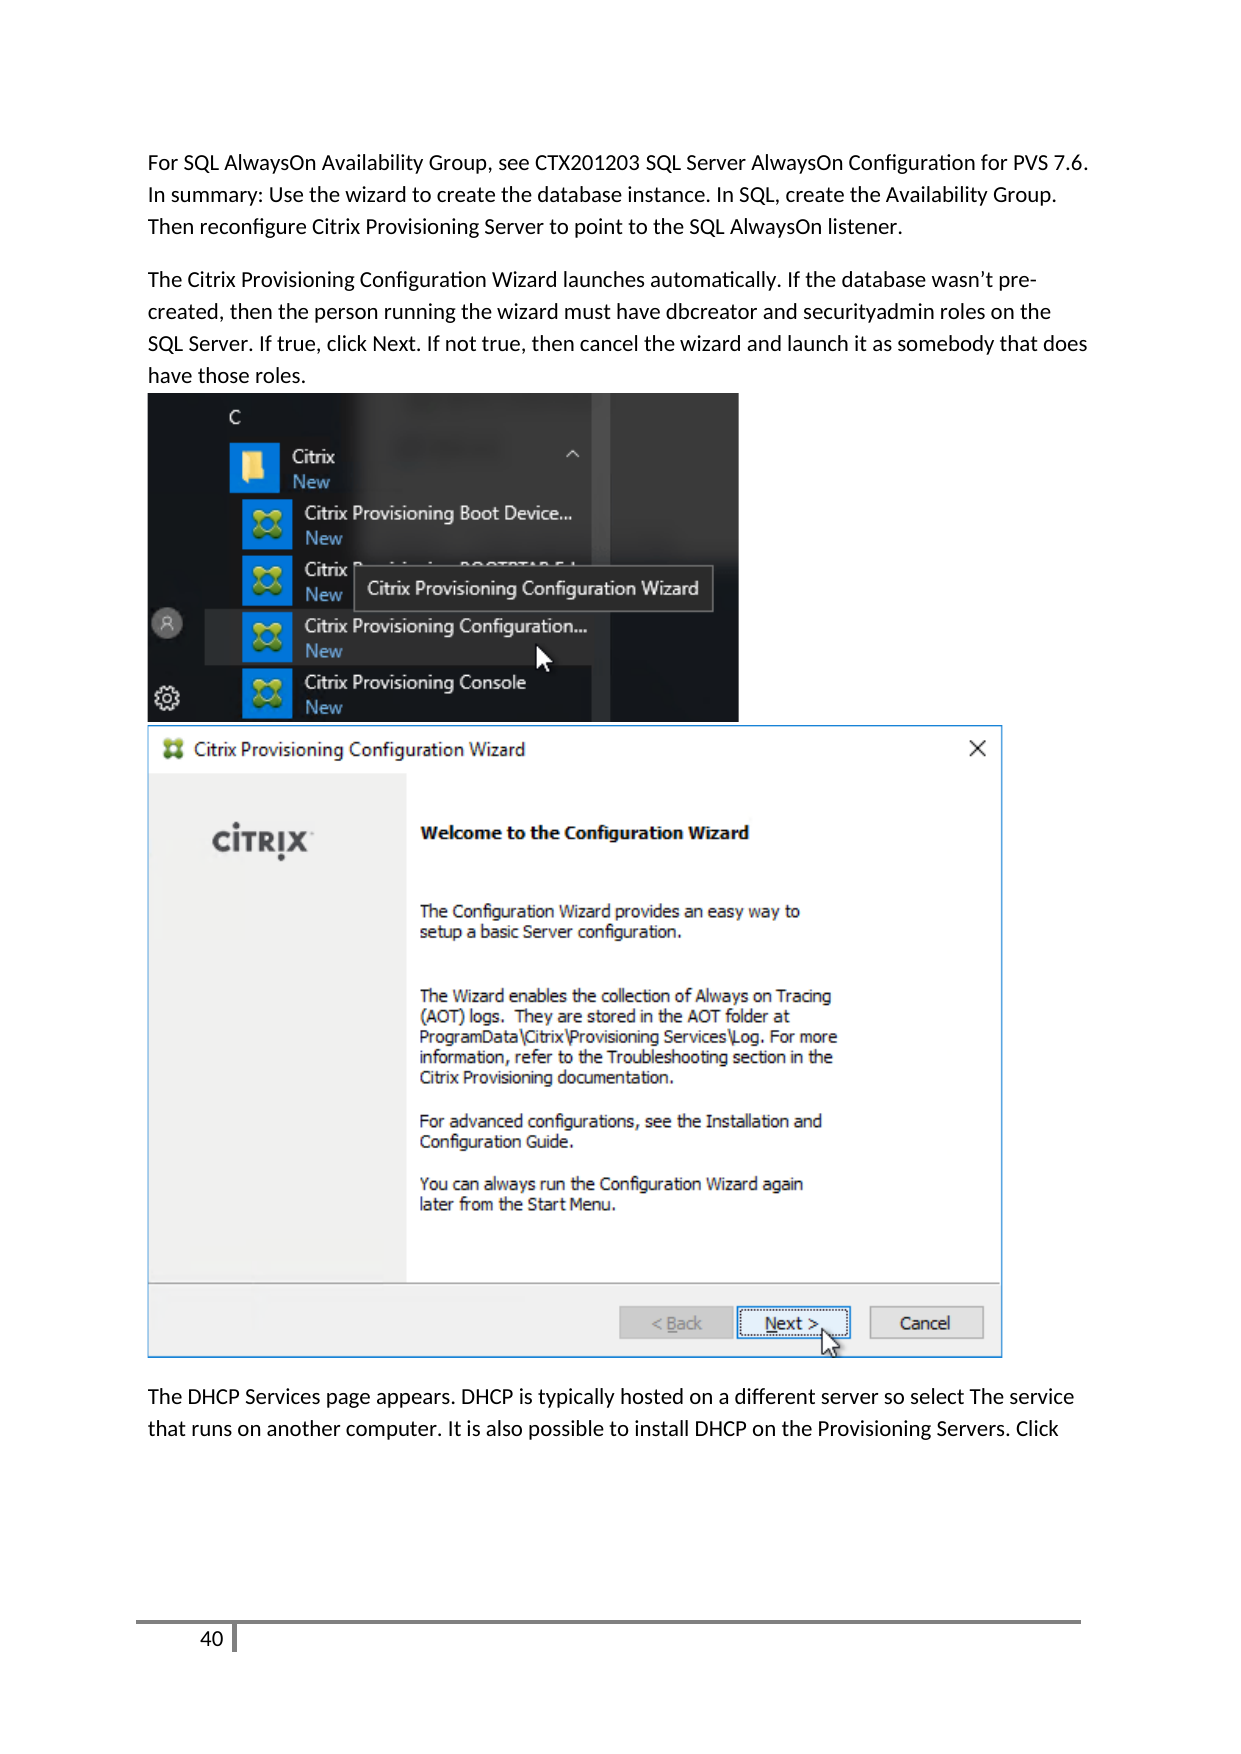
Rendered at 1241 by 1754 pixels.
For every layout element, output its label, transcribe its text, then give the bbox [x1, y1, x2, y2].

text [148, 1382, 1093, 1442]
picture [147, 725, 1003, 1358]
text For SQL AlwaysOn Availability Group, see CTX201203 SQL Server AlwaysOn Configuration for PVS 7.6. In summary: Use the wizard to create the database instance. In SQL, create the Availability Group. Then reconfigure Citrix Provisioning Server to point to the SQL AlwaysOn listener. [148, 148, 1093, 240]
picture [147, 393, 739, 722]
